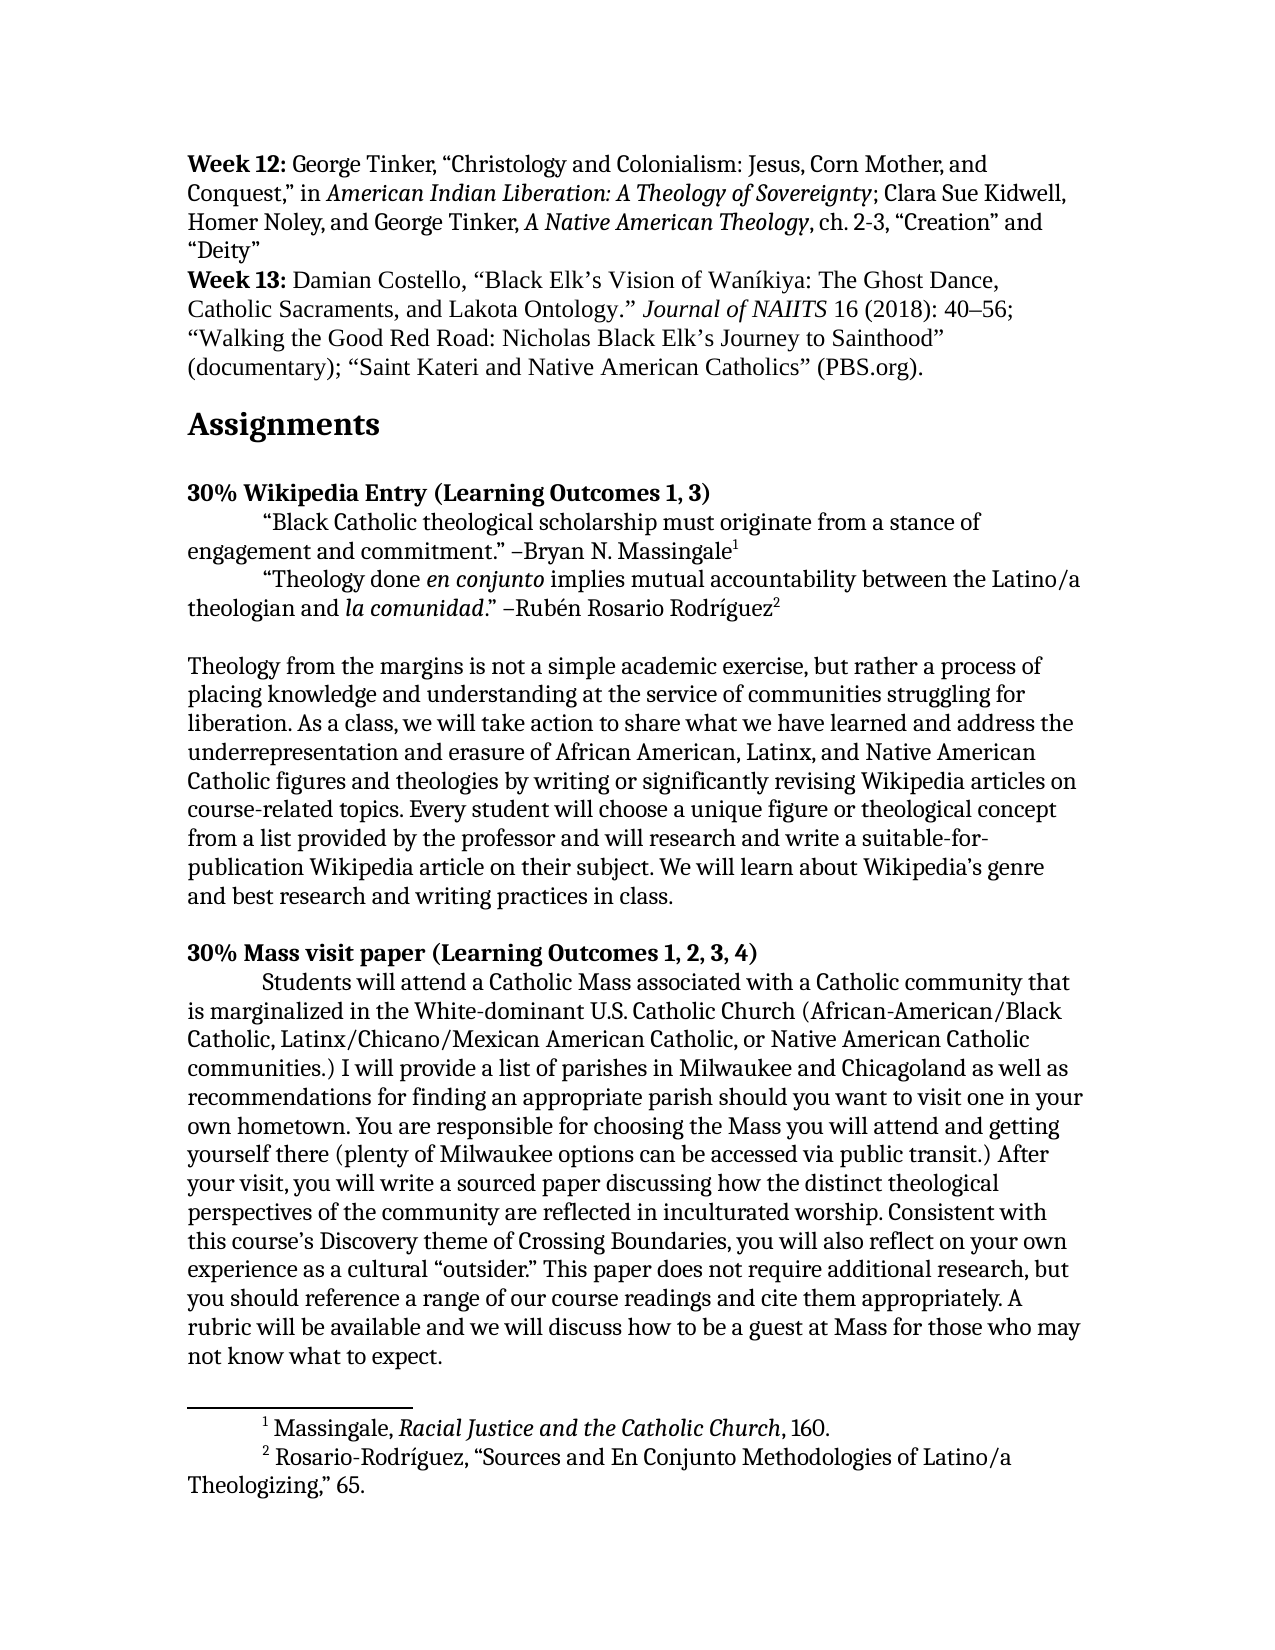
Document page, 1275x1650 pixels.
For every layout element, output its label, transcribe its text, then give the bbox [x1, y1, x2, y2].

text Week 12: George Tinker, “Christology and Colonialism: Jesus, Corn Mother, and Conquest,” in American Indian Liberation: A Theology of Sovereignty; Clara Sue Kidwell, Homer Noley, and George Tinker, A Native American Theology, ch. 2-3, “Creation” and “Deity” [187, 150, 1087, 265]
text Theology from the margins is not a simple academic exercise, but rather a process of placing knowledge and understanding at the service of communities struggling for liberation. As a class, we will take action to share what we have learned and address the underrepresentation and erasure of African American, Latinx, and Native American Catholic figures and theologies by writing or significantly revising Wikipedia articles on course-related topics. Every student will choose a unique figure or theological concept from a list provided by the professor and will research and write a suitable-for-publication Wikipedia article on their subject. We will learn about Wikipedia’s genre and best research and writing practices in class. [187, 652, 1087, 910]
text Week 13: Damian Costello, “Black Elk’s Vision of Waníkiya: The Ghost Dance, Catholic Sacraments, and Lakota Ontology.” Journal of NAIITS 16 (2018): 40–56; “Walking the Good Red Road: Nicholas Black Elk’s Journey to Sainthood” (documentary); “Saint Kateri and Native American Catholics” (PBS.org). [187, 265, 1087, 381]
subtitle Assignments [187, 406, 1087, 444]
text Students will attend a Catholic Mass associated with a Catholic community that is marginalized in the White-dominant U.S. Catholic Church (African-American/Black Catholic, Latinx/Chicano/Mexican American Catholic, or Native American Catholic communities.) I will provide a list of parishes in Milwaukee and Chicagoland as well as recommendations for finding an appropriate parish should you want to visit one in your own hometown. You are responsible for choosing the Mass you will attend and getting yourself there (plenty of Milwaukee options can be accessed via public transit.) After your visit, you will write a sourced paper discussing how the distinct theological perspectives of the community are reflected in inculturated worship. Consistent with this course’s Discovery theme of Crossing Boundaries, you will also reflect on your own experience as a cultural “outsider.” This paper does not require additional research, but you should reference a range of our course readings and cite them appropriately. A rubric will be available and we will discuss how to be a guest at Mass for those who may not know what to expect. [187, 968, 1087, 1370]
text “Black Catholic theological scholarship must originate from a stance of engagement and commitment.” –Bryan N. Massingale [187, 508, 1087, 565]
text 30% Mass visit paper (Learning Outcomes 1, 2, 3, 4) [187, 939, 1087, 968]
text “Theology done en conjunto implies mutual accountability between the Latino/a theologian and la comunidad.” –Rubén Rosario Rodríguez [187, 565, 1087, 623]
text 30% Wikipedia Entry (Learning Outcomes 1, 3) [187, 479, 1087, 508]
